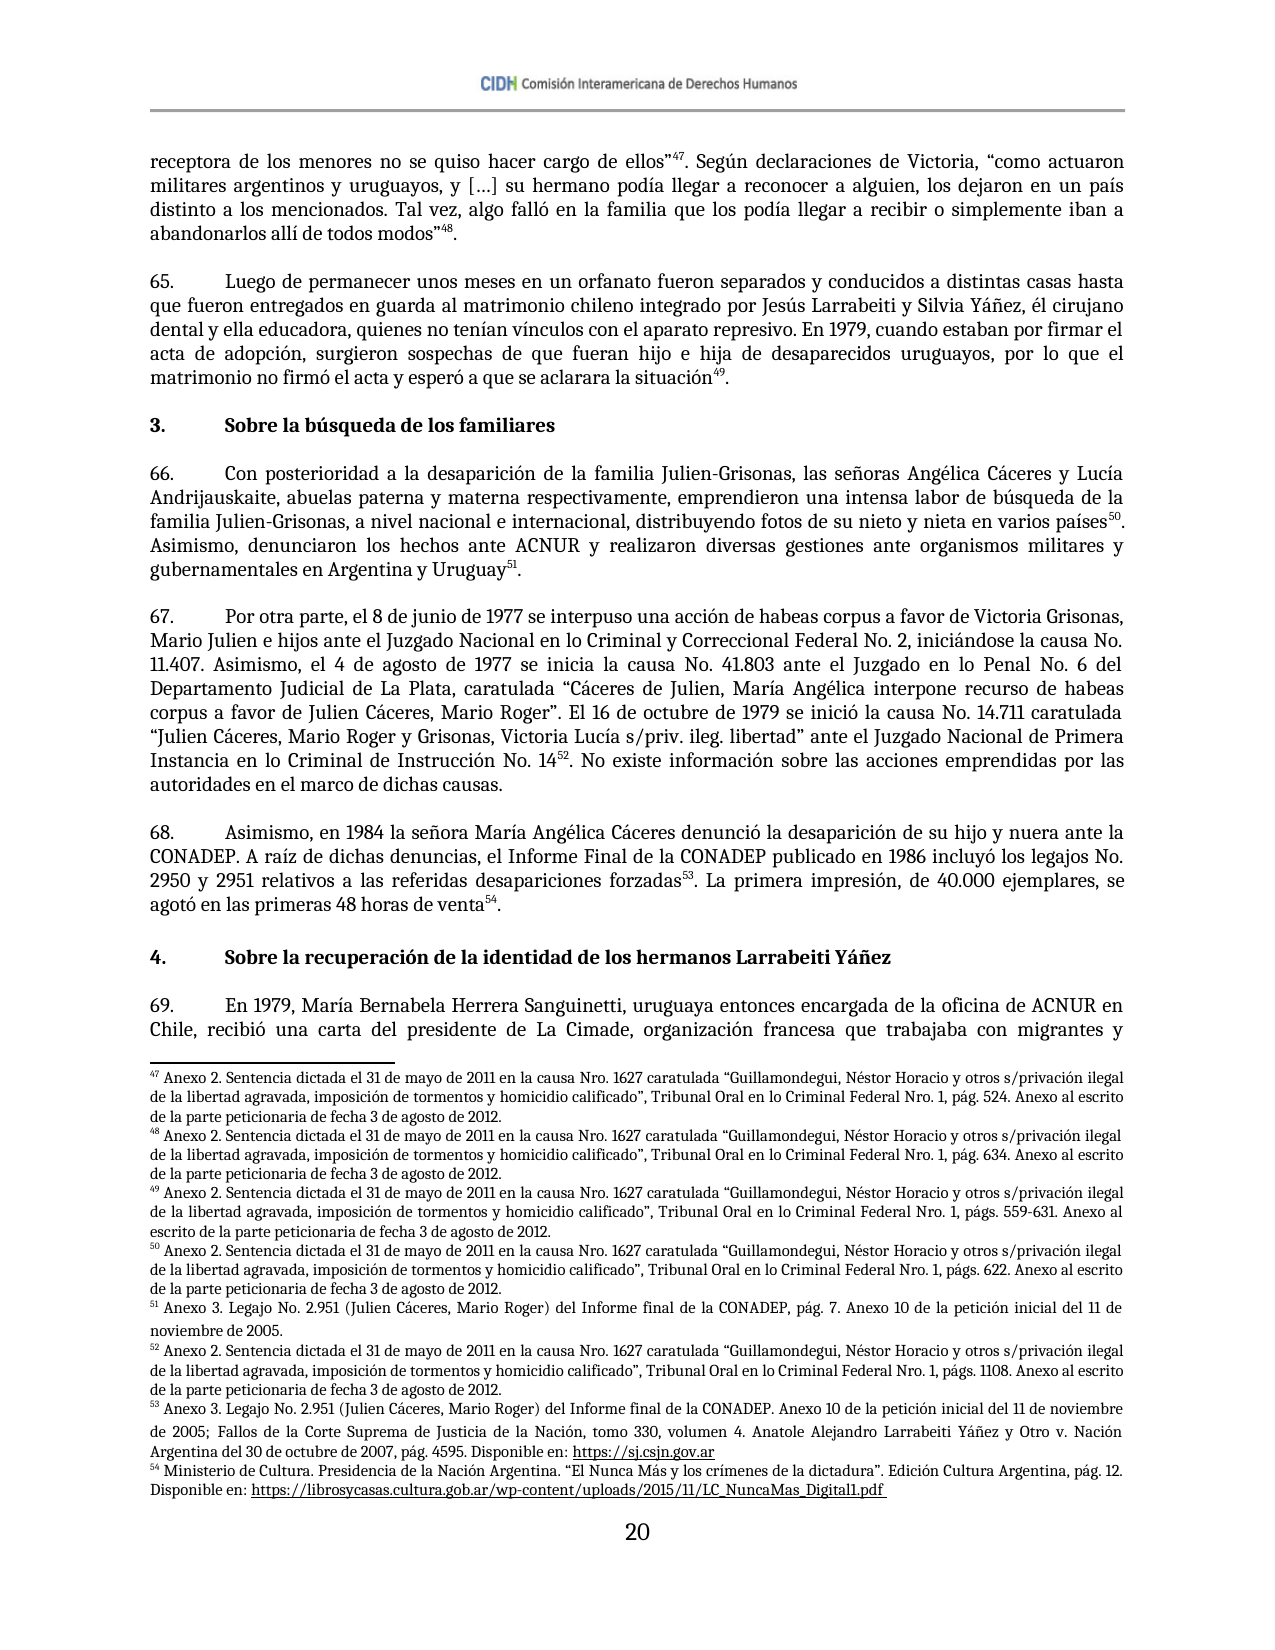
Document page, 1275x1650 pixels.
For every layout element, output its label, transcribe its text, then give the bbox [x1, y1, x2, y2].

list Con posterioridad a la desaparición de la familia Julien-Grisonas, las señoras Angélica Cáceres y Lucía Andrijauskaite, abuelas paterna y materna respectivamente, emprendieron una intensa labor de búsqueda de la familia Julien-Grisonas, a nivel nacional e internacional, distribuyendo fotos de su nieto y nieta en varios países. Asimismo, denunciaron los hechos ante ACNUR y realizaron diversas gestiones ante organismos militares y gubernamentales en Argentina y Uruguay. [150, 461, 1125, 581]
list Por otra parte, el 8 de junio de 1977 se interpuso una acción de habeas corpus a favor de Victoria Grisonas, Mario Julien e hijos ante el Juzgado Nacional en lo Criminal y Correccional Federal No. 2, iniciándose la causa No. 11.407. Asimismo, el 4 de agosto de 1977 se inicia la causa No. 41.803 ante el Juzgado en lo Penal No. 6 del Departamento Judicial de La Plata, caratulada “Cáceres de Julien, María Angélica interpone recurso de habeas corpus a favor de Julien Cáceres, Mario Roger”. El 16 de octubre de 1979 se inició la causa No. 14.711 caratulada “Julien Cáceres, Mario Roger y Grisonas, Victoria Lucía s/priv. ileg. libertad” ante el Juzgado Nacional de Primera Instancia en lo Criminal de Instrucción No. 14. No existe información sobre las acciones emprendidas por las autoridades en el marco de dichas causas. [150, 605, 1125, 797]
subtitle Sobre la recuperación de la identidad de los hermanos Larrabeiti Yáñez [150, 945, 1125, 969]
list Los hermanos fueron abandonados en la plaza O’Higgins en Valparaíso el 22 de diciembre de 1976 donde fueron encontrados por carabineros. Según la parte peticionaria y según se ve reflejado en el expediente judicial, una nota de prensa publicada en el periódico “El Mercurio” dio detalles sobre este hecho y sobre la manera en que fueron encontrados. Se desconoce el motivo por el cual los hermanos fueron llevados a Chile. De acuerdo a algunos testimonios en sede judicial, existía una idea de “botín de guerra”, de que “los niños fueran reeducados, en principio, por la familia de militares y policías, tratar de borrar la identidad y nacionalidad de esas criaturas, por eso los intercambios, y cuando estos niños llegaron a Chile por la edad del mayor, la persona que iba a ser receptora de los menores no se quiso hacer cargo de ellos”. Según declaraciones de Victoria, “como actuaron militares argentinos y uruguayos, y […] su hermano podía llegar a reconocer a alguien, los dejaron en un país distinto a los mencionados. Tal vez, algo falló en la familia que los podía llegar a recibir o simplemente iban a abandonarlos allí de todos modos”. [150, 150, 1125, 246]
list Asimismo, en 1984 la señora María Angélica Cáceres denunció la desaparición de su hijo y nuera ante la CONADEP. A raíz de dichas denuncias, el Informe Final de la CONADEP publicado en 1986 incluyó los legajos No. 2950 y 2951 relativos a las referidas desapariciones forzadas. La primera impresión, de 40.000 ejemplares, se agotó en las primeras 48 horas de venta. [150, 821, 1125, 917]
subtitle Sobre la búsqueda de los familiares [150, 413, 1125, 437]
picture [475, 75, 800, 93]
list Luego de permanecer unos meses en un orfanato fueron separados y conducidos a distintas casas hasta que fueron entregados en guarda al matrimonio chileno integrado por Jesús Larrabeiti y Silvia Yáñez, él cirujano dental y ella educadora, quienes no tenían vínculos con el aparato represivo. En 1979, cuando estaban por firmar el acta de adopción, surgieron sospechas de que fueran hijo e hija de desaparecidos uruguayos, por lo que el matrimonio no firmó el acta y esperó a que se aclarara la situación. [150, 270, 1125, 389]
